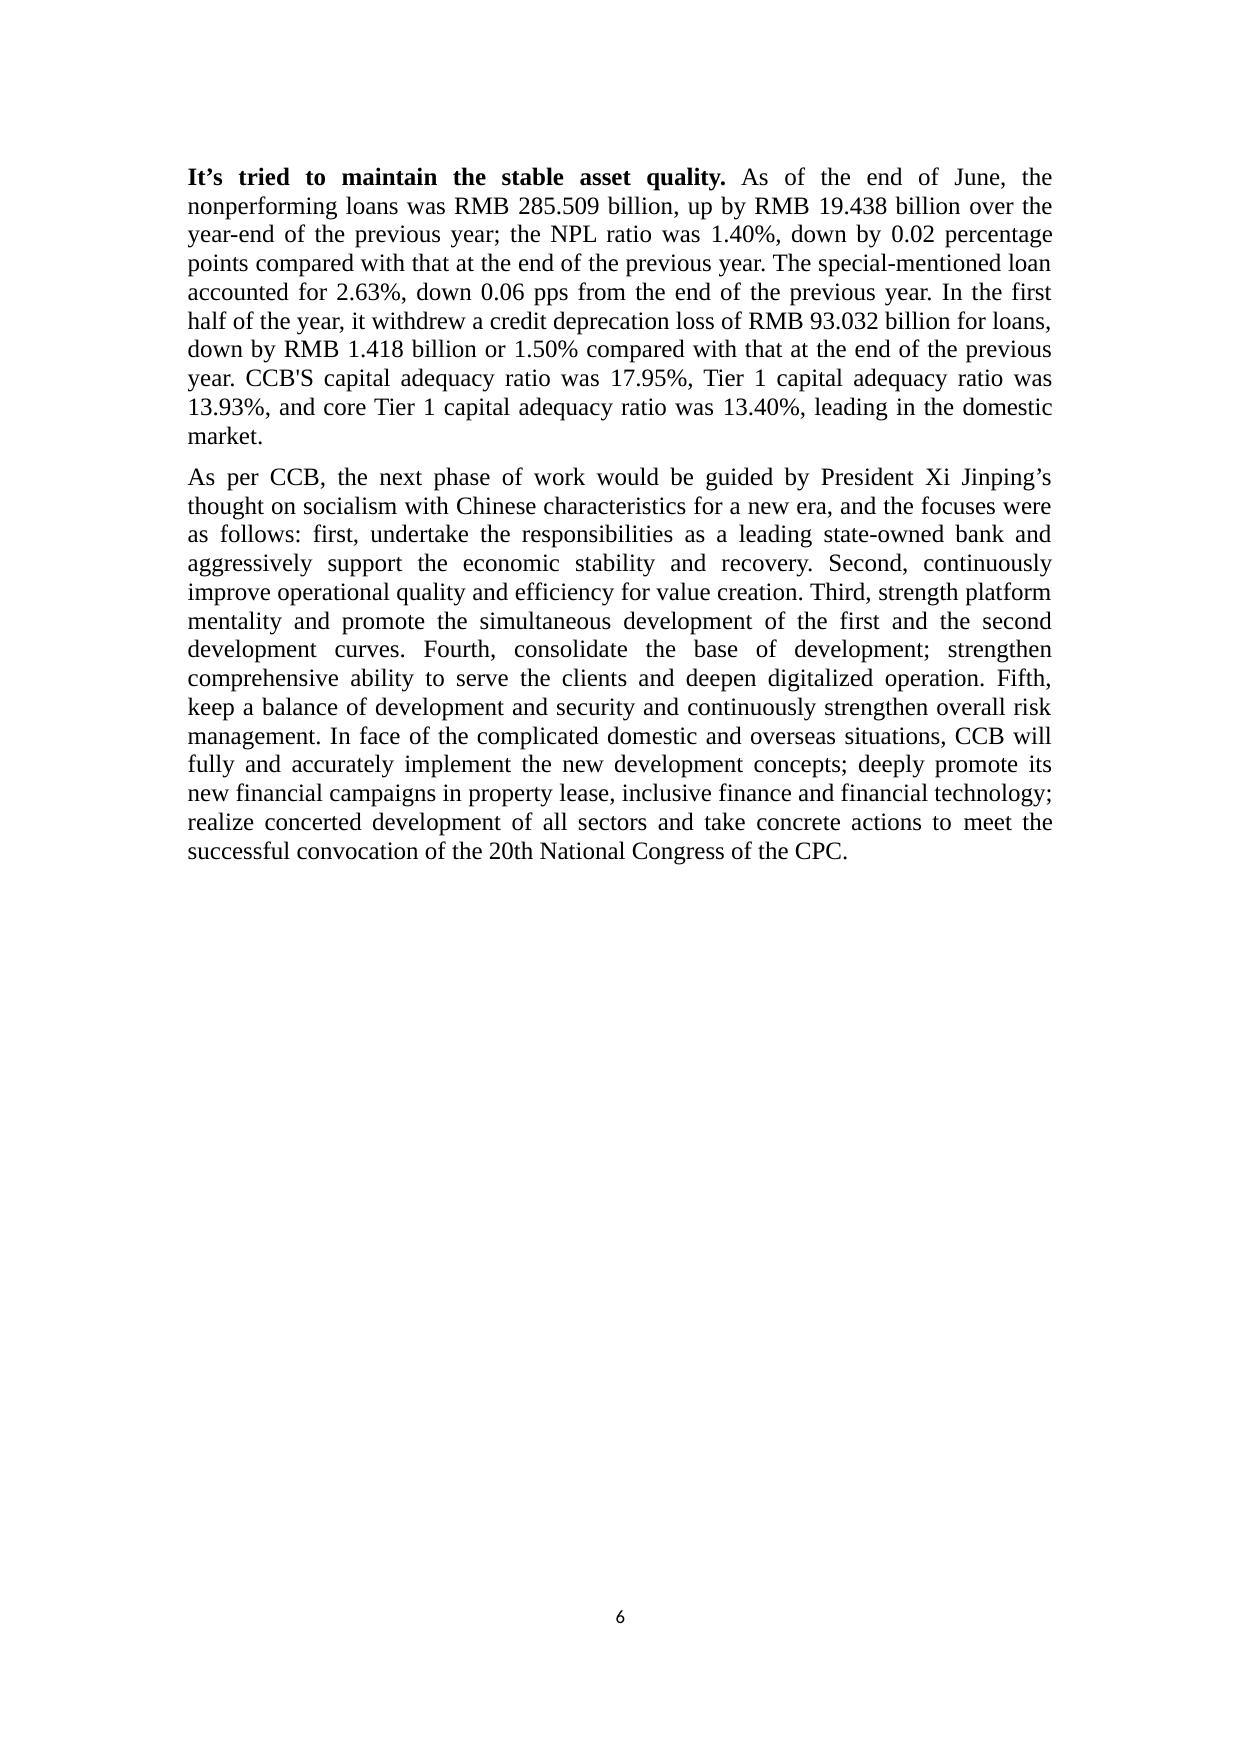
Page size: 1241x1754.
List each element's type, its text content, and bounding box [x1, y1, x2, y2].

text As per CCB, the next phase of work would be guided by President Xi Jinping’s thought on socialism with Chinese characteristics for a new era, and the focuses were as follows: first, undertake the responsibilities as a leading state-owned bank and aggressively support the economic stability and recovery. Second, continuously improve operational quality and efficiency for value creation. Third, strength platform mentality and promote the simultaneous development of the first and the second development curves. Fourth, consolidate the base of development; strengthen comprehensive ability to serve the clients and deepen digitalized operation. Fifth, keep a balance of development and security and continuously strengthen overall risk management. In face of the complicated domestic and overseas situations, CCB will fully and accurately implement the new development concepts; deeply promote its new financial campaigns in property lease, inclusive finance and financial technology; realize concerted development of all sectors and take concrete actions to meet the successful convocation of the 20th National Congress of the CPC. [187, 462, 1053, 864]
text It’s tried to maintain the stable asset quality. As of the end of June, the nonperforming loans was RMB 285.509 billion, up by RMB 19.438 billion over the year-end of the previous year; the NPL ratio was 1.40%, down by 0.02 percentage points compared with that at the end of the previous year. The special-mentioned loan accounted for 2.63%, down 0.06 pps from the end of the previous year. In the first half of the year, it withdrew a credit deprecation loss of RMB 93.032 billion for loans, down by RMB 1.418 billion or 1.50% compared with that at the end of the previous year. CCB'S capital adequacy ratio was 17.95%, Tier 1 capital adequacy ratio was 13.93%, and core Tier 1 capital adequacy ratio was 13.40%, leading in the domestic market. [187, 162, 1053, 449]
